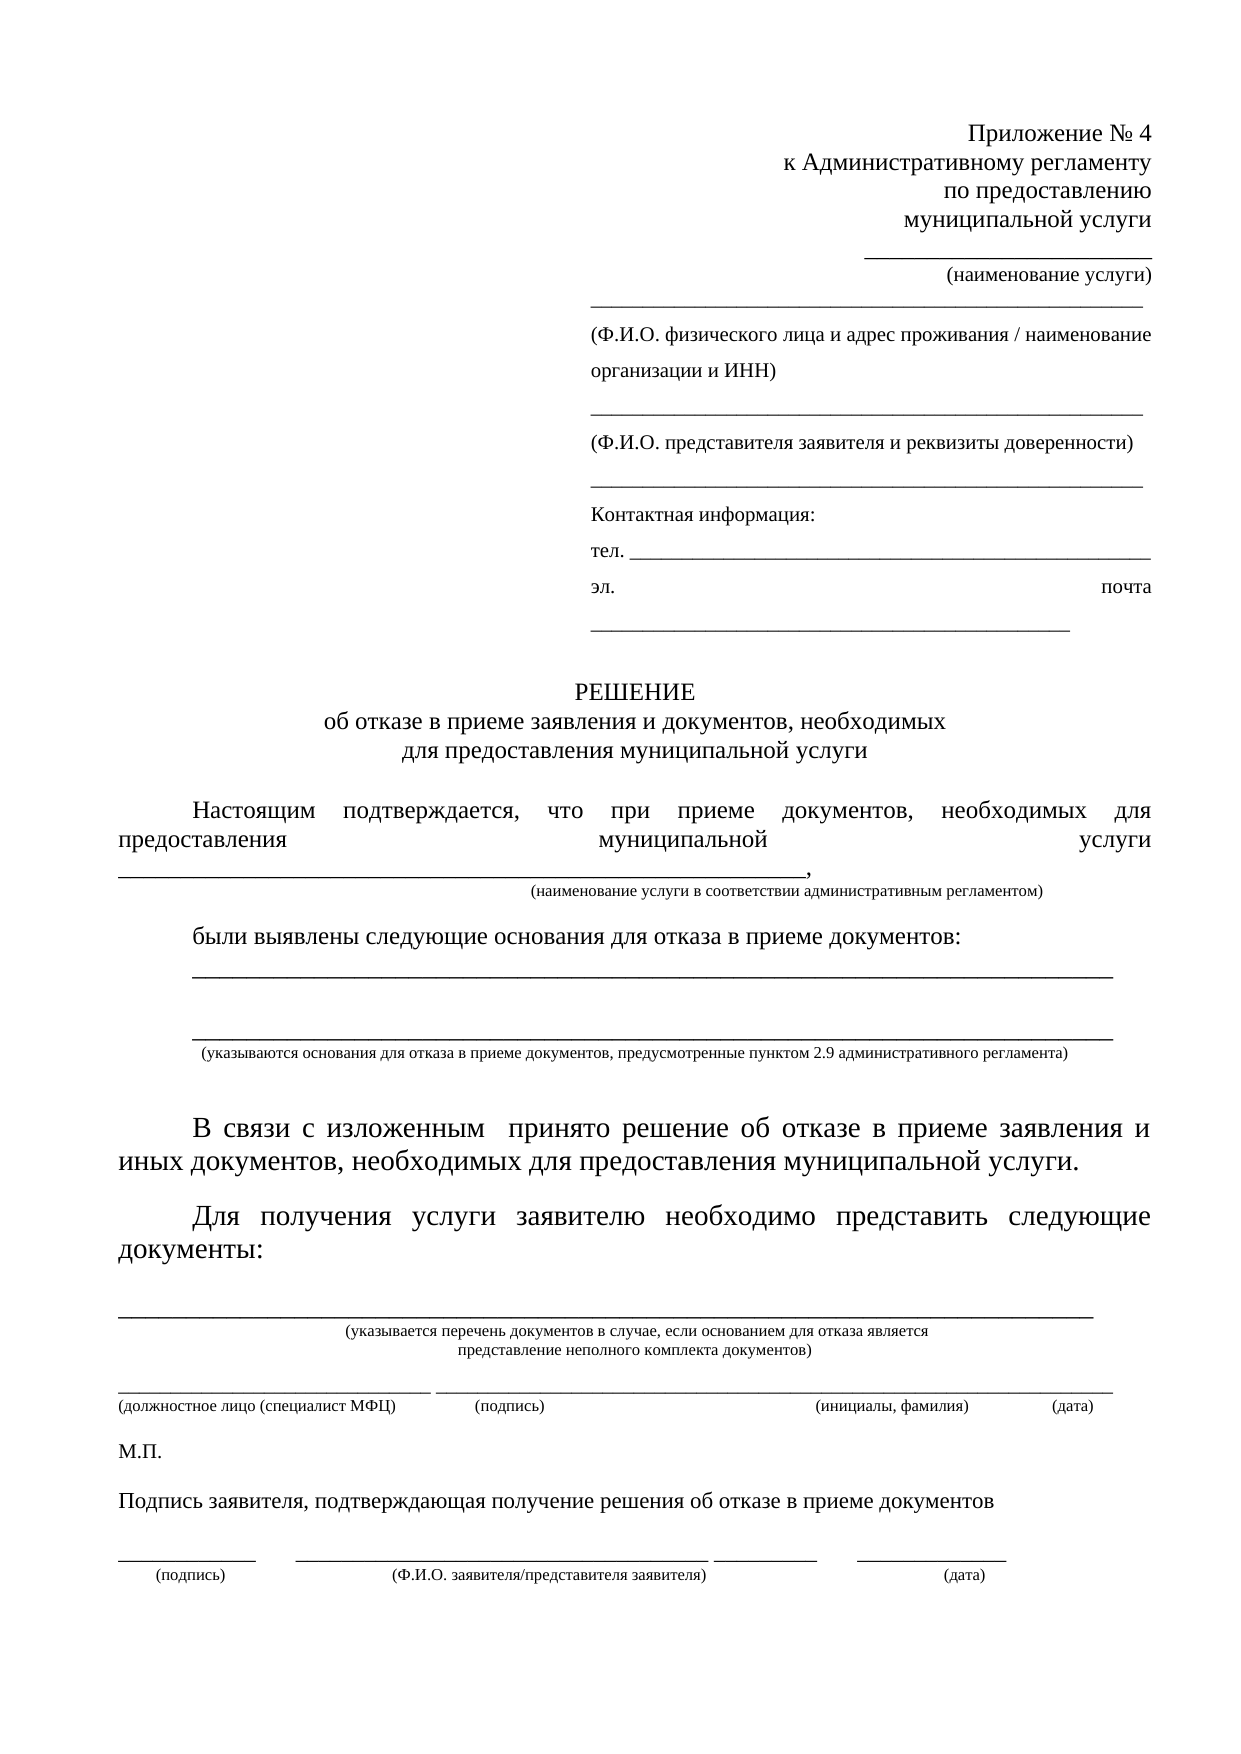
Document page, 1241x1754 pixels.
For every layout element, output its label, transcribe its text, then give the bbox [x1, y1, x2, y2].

text ________________________________________________________________________ [118, 1290, 1152, 1321]
text ____________________________________________________________________ [118, 950, 1152, 981]
text ____________________________________________________________________ [118, 1012, 1152, 1043]
text (Ф.И.О. представителя заявителя и реквизиты доверенности) [591, 430, 1152, 454]
text (наименование услуги в соответствии административным регламентом) [118, 881, 1152, 900]
text эл. почта ______________________________________________ [591, 574, 1152, 634]
text Настоящим подтверждается, что при приеме документов, необходимых для предоставления муниципальной услуги _______________________________________________________, [118, 795, 1152, 881]
text ____________ ____________________________________ _________ _____________ [118, 1538, 1152, 1565]
text (наименование услуги) [118, 262, 1152, 286]
text к Административному регламенту [118, 147, 1152, 176]
text _____________________________________________________ [591, 466, 1152, 490]
text РЕШЕНИЕ [118, 677, 1152, 706]
text Приложение № 4 [118, 118, 1152, 147]
text об отказе в приеме заявления и документов, необходимых для предоставления муниципальной услуги [118, 706, 1152, 764]
text (указываются основания для отказа в приеме документов, предусмотренные пунктом 2.9 административного регламента) [118, 1043, 1152, 1062]
text _____________________________________________________ [591, 286, 1152, 310]
text муниципальной услуги [118, 204, 1152, 233]
text Для получения услуги заявителю необходимо представить следующие документы: [118, 1198, 1152, 1265]
text (должностное лицо (специалист МФЦ) (подпись) (инициалы, фамилия) (дата) [118, 1396, 1152, 1415]
text тел. __________________________________________________ [591, 538, 1152, 562]
text представление неполного комплекта документов) [118, 1340, 1152, 1359]
text по предоставлению [118, 176, 1152, 204]
text Подпись заявителя, подтверждающая получение решения об отказе в приеме документов [118, 1487, 1152, 1513]
text _____________________________________________________ [591, 394, 1152, 418]
text _______________________ [118, 233, 1152, 262]
text М.П. [118, 1439, 1152, 1463]
text (Ф.И.О. физического лица и адрес проживания / наименование организации и ИНН) [591, 322, 1152, 382]
text Контактная информация: [591, 502, 1152, 526]
text (подпись) (Ф.И.О. заявителя/представителя заявителя) (дата) [118, 1565, 1152, 1584]
text (указывается перечень документов в случае, если основанием для отказа является [118, 1321, 1152, 1340]
text ______________________________ _________________________________________________________________ [118, 1372, 1152, 1396]
text были выявлены следующие основания для отказа в приеме документов: [118, 921, 1152, 950]
text В связи с изложенным принято решение об отказе в приеме заявления и иных документов, необходимых для предоставления муниципальной услуги. [118, 1110, 1152, 1177]
